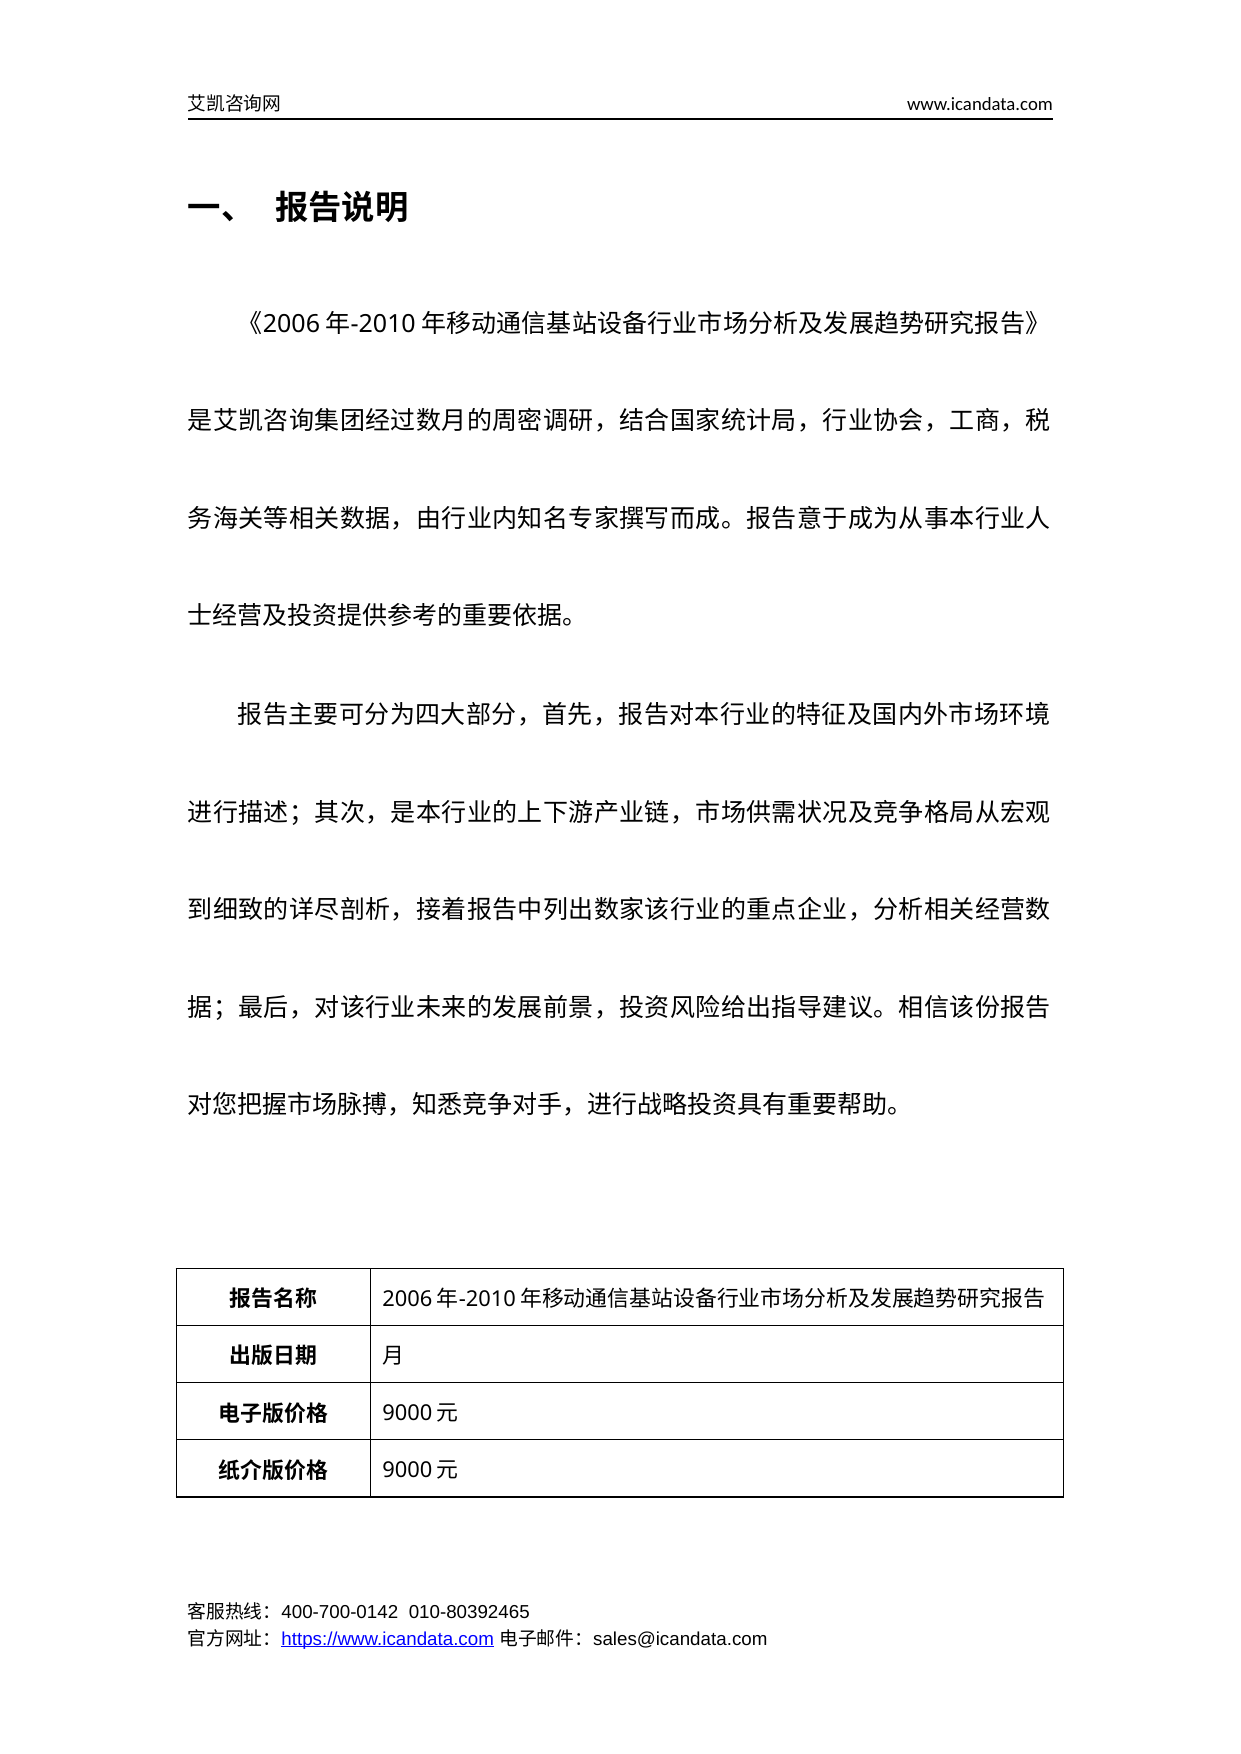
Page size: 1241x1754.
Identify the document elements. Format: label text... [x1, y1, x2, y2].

text 《2006年-2010年移动通信基站设备行业市场分析及发展趋势研究报告》是艾凯咨询集团经过数月的周密调研，结合国家统计局，行业协会，工商，税务海关等相关数据，由行业内知名专家撰写而成。报告意于成为从事本行业人士经营及投资提供参考的重要依据。 [187, 289, 1053, 646]
table_cell 出版日期 [177, 1326, 370, 1382]
table_header 2006年-2010年移动通信基站设备行业市场分析及发展趋势研究报告 [371, 1269, 1063, 1325]
subtitle 报告说明 [187, 172, 1053, 237]
table_header 报告名称 [177, 1269, 370, 1325]
table_cell 纸介版价格 [177, 1440, 370, 1496]
table_cell 电子版价格 [177, 1383, 370, 1439]
table_cell 月 [371, 1326, 1063, 1382]
table_cell 9000元 [371, 1440, 1063, 1496]
text 报告主要可分为四大部分，首先，报告对本行业的特征及国内外市场环境进行描述；其次，是本行业的上下游产业链，市场供需状况及竞争格局从宏观到细致的详尽剖析，接着报告中列出数家该行业的重点企业，分析相关经营数据；最后，对该行业未来的发展前景，投资风险给出指导建议。相信该份报告对您把握市场脉搏，知悉竞争对手，进行战略投资具有重要帮助。 [187, 681, 1053, 1136]
table_cell 9000元 [371, 1383, 1063, 1439]
